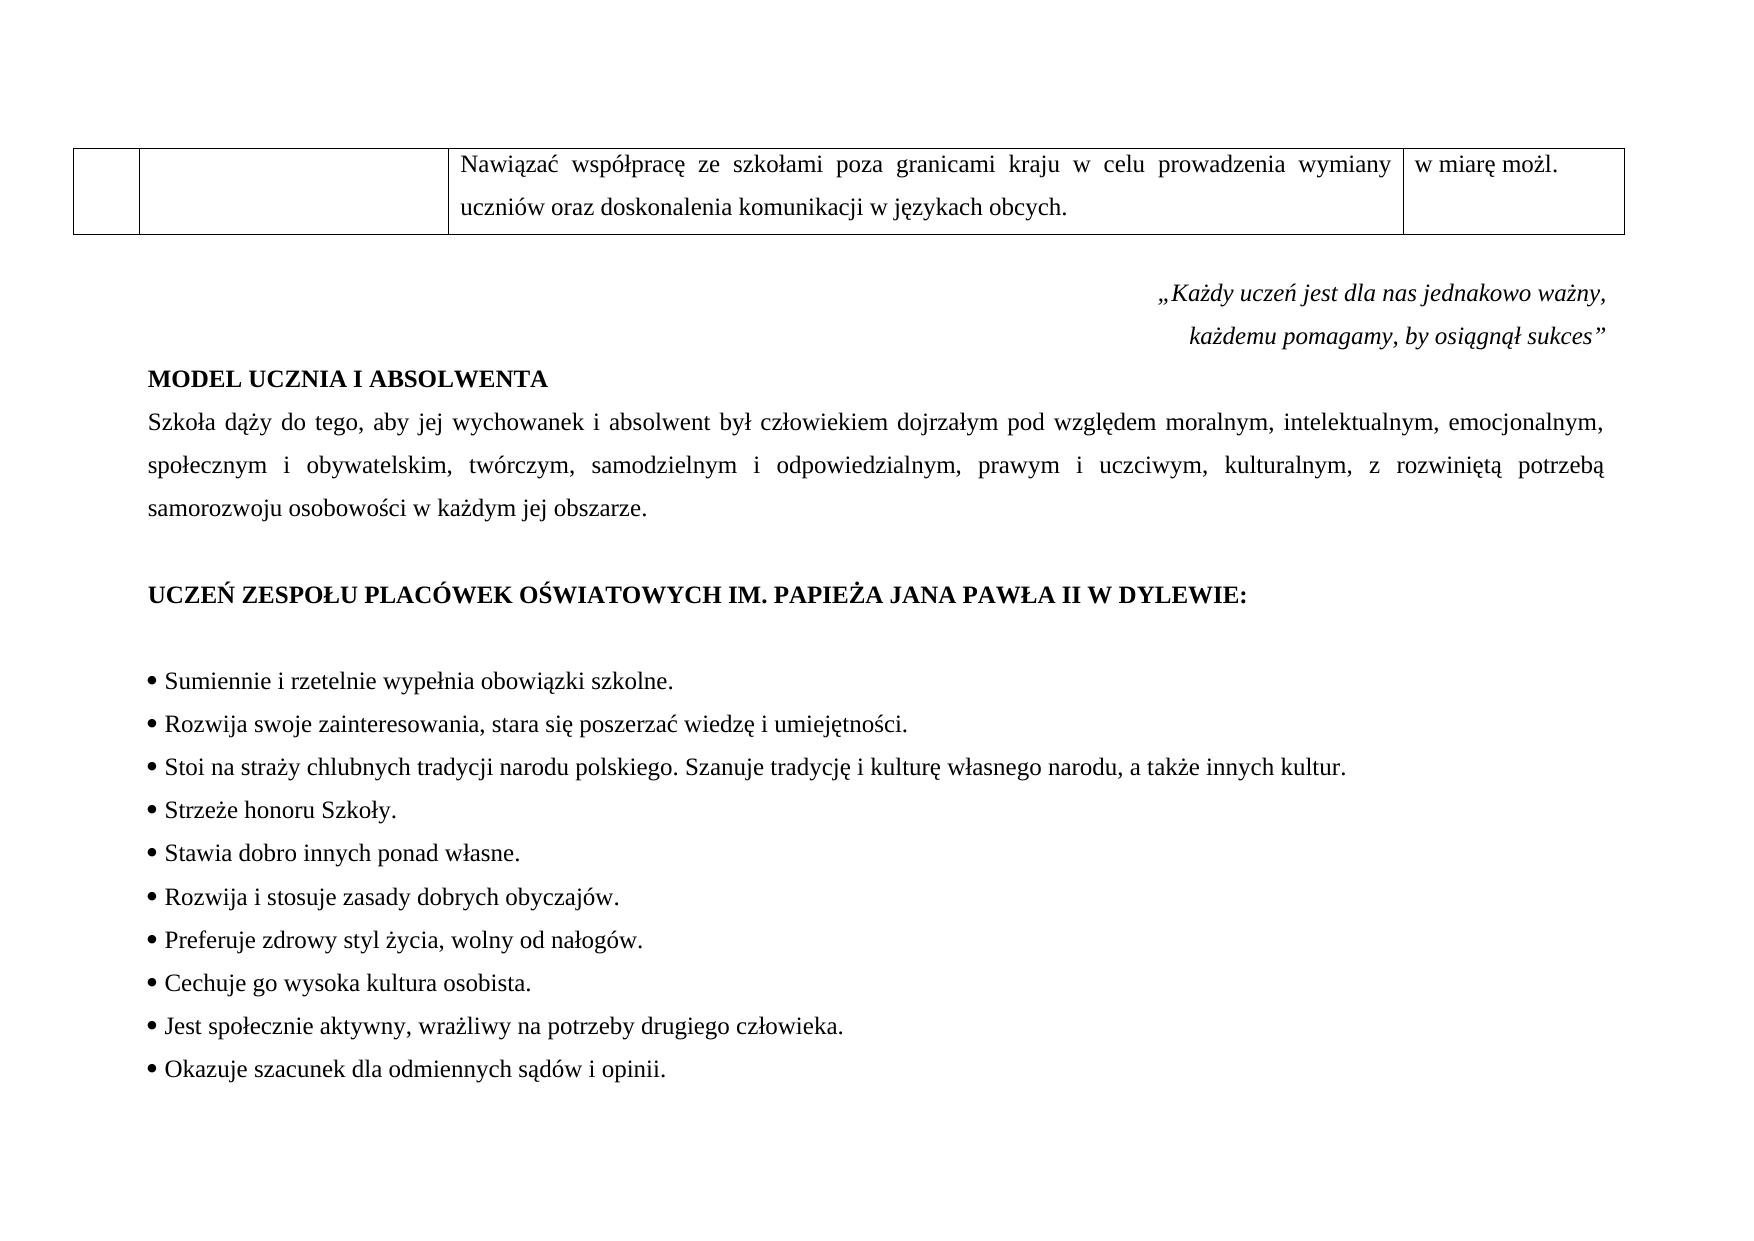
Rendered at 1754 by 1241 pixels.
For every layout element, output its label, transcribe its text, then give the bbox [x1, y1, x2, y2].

text Rozwija i stosuje zasady dobrych obyczajów. [148, 882, 1606, 910]
text Sumiennie i rzetelnie wypełnia obowiązki szkolne. [148, 666, 1606, 695]
text Stoi na straży chlubnych tradycji narodu polskiego. Szanuje tradycję i kulturę własnego narodu, a także innych kultur. [148, 752, 1606, 781]
text Cechuje go wysoka kultura osobista. [148, 968, 1606, 997]
text Jest społecznie aktywny, wrażliwy na potrzeby drugiego człowieka. [148, 1011, 1606, 1040]
text UCZEŃ ZESPOŁU PLACÓWEK OŚWIATOWYCH IM. PAPIEŻA JANA PAWŁA II W DYLEWIE: [148, 580, 1606, 608]
text MODEL UCZNIA I ABSOLWENTA [148, 364, 1606, 393]
text każdemu pomagamy, by osiągnął sukces” [148, 321, 1606, 350]
text Stawia dobro innych ponad własne. [148, 838, 1606, 867]
text „Każdy uczeń jest dla nas jednakowo ważny, [148, 278, 1606, 307]
table_cell w miarę możl. [1404, 149, 1624, 234]
text Rozwija swoje zainteresowania, stara się poszerzać wiedzę i umiejętności. [148, 709, 1606, 738]
text Okazuje szacunek dla odmiennych sądów i opinii. [148, 1054, 1606, 1083]
table_cell Nawiązać współpracę ze szkołami poza granicami kraju w celu prowadzenia wymiany uczniów oraz doskonalenia komunikacji w językach obcych. [449, 149, 1403, 234]
text Szkoła dąży do tego, aby jej wychowanek i absolwent był człowiekiem dojrzałym pod względem moralnym, intelektualnym, emocjonalnym, społecznym i obywatelskim, twórczym, samodzielnym i odpowiedzialnym, prawym i uczciwym, kulturalnym, z rozwiniętą potrzebą samorozwoju osobowości w każdym jej obszarze. [148, 407, 1606, 522]
text Strzeże honoru Szkoły. [148, 795, 1606, 824]
text Preferuje zdrowy styl życia, wolny od nałogów. [148, 925, 1606, 953]
